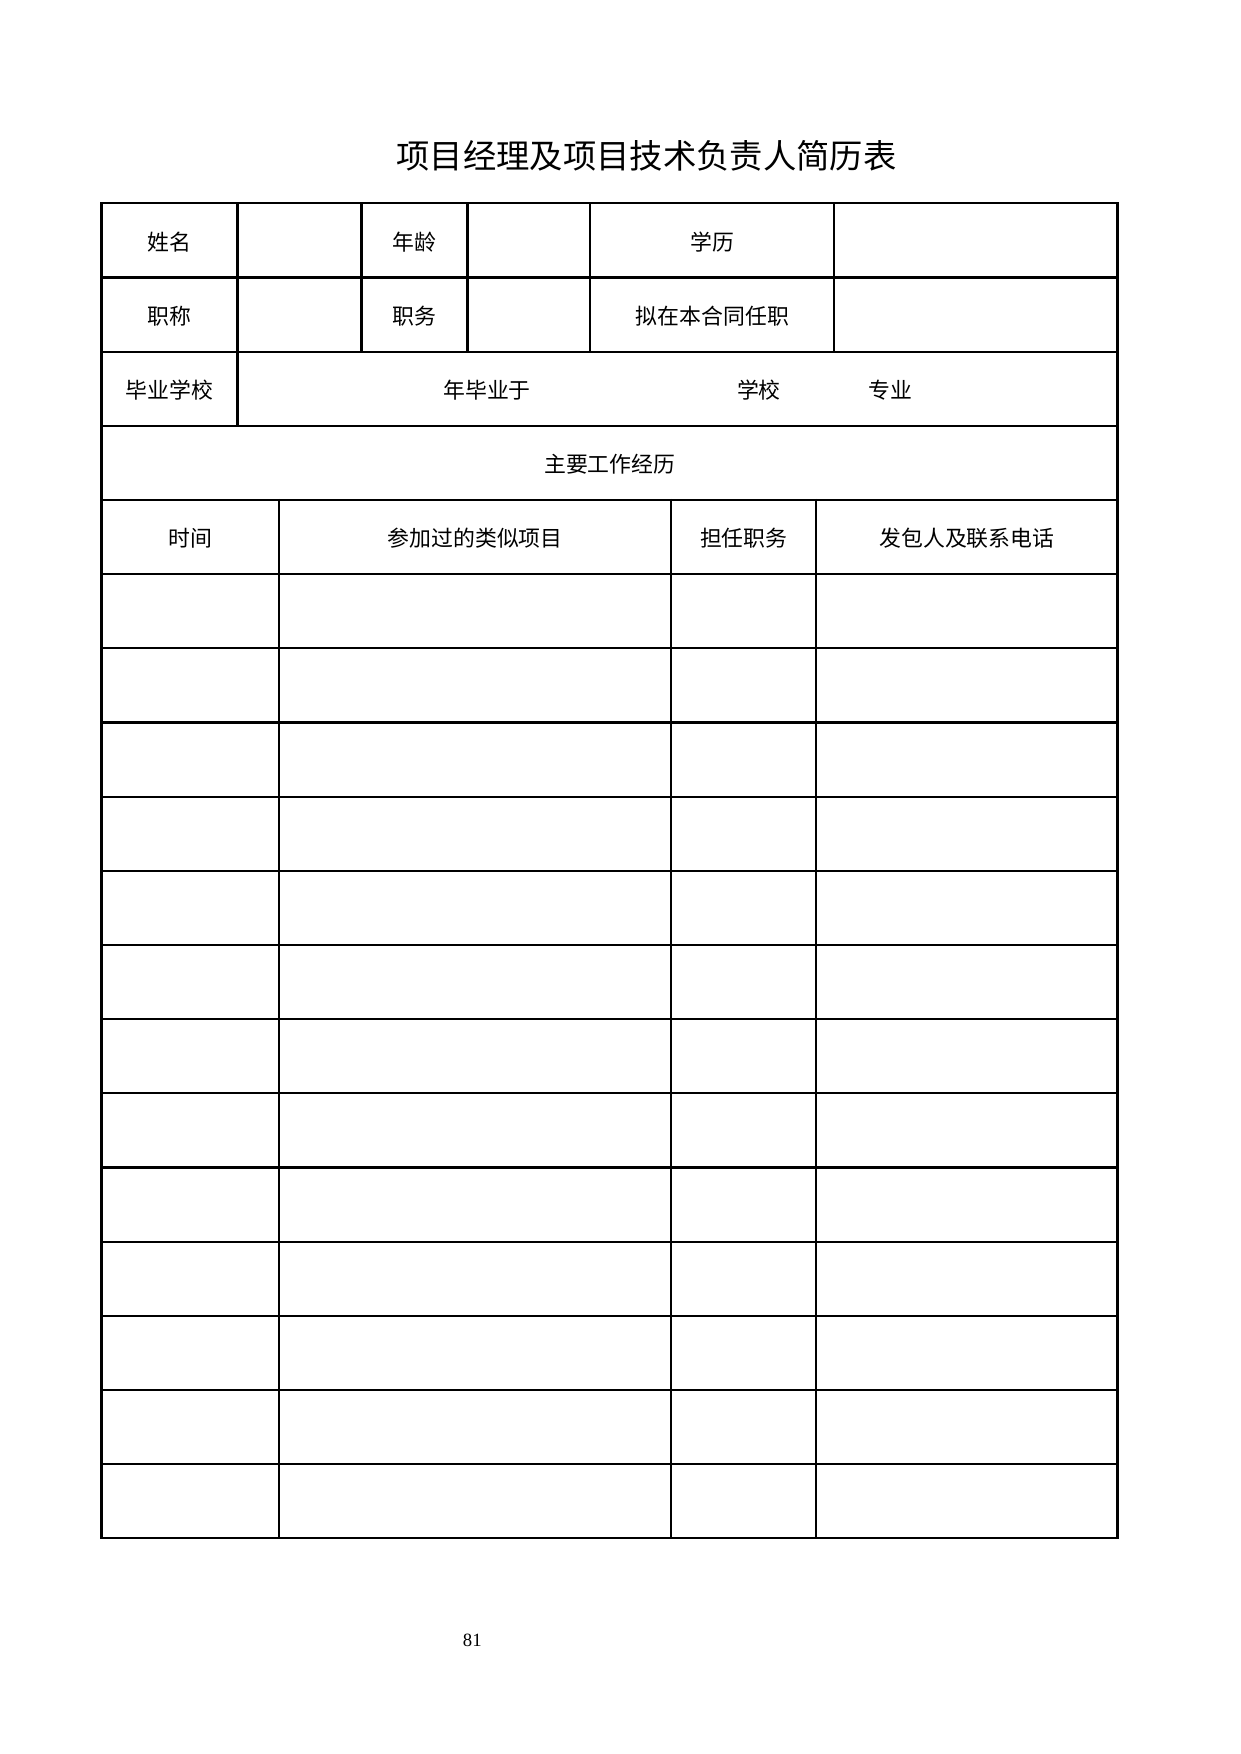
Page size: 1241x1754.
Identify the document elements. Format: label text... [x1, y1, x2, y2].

table_cell [103, 1243, 278, 1315]
table_cell [817, 1243, 1116, 1315]
table_cell [817, 724, 1116, 796]
table_cell [103, 1169, 278, 1241]
table_cell [280, 724, 670, 796]
table_header [239, 204, 360, 276]
table_cell [835, 279, 1116, 351]
table_header 学历 [591, 204, 833, 276]
table_cell [103, 946, 278, 1018]
table_cell [280, 649, 670, 721]
table_cell [817, 1317, 1116, 1389]
table_cell [280, 946, 670, 1018]
table_cell 年毕业于 学校 专业 [239, 353, 1116, 425]
table_cell [672, 724, 815, 796]
table_cell [672, 798, 815, 870]
table_cell [817, 649, 1116, 721]
table_cell [672, 649, 815, 721]
table_cell [103, 1465, 278, 1537]
table_cell [817, 872, 1116, 944]
table_cell 主要工作经历 [103, 427, 1116, 499]
table_cell 毕业学校 [103, 353, 236, 425]
table_cell [103, 724, 278, 796]
table_cell [103, 1317, 278, 1389]
table_cell [672, 1465, 815, 1537]
table_cell [103, 575, 278, 647]
table_cell [280, 1243, 670, 1315]
table_cell [817, 946, 1116, 1018]
table_cell 拟在本合同任职 [591, 279, 833, 351]
table_cell [817, 1169, 1116, 1241]
table_cell 时间 [103, 501, 278, 573]
table_cell [817, 1391, 1116, 1463]
table_header [469, 204, 589, 276]
table_header [835, 204, 1116, 276]
table_cell [672, 872, 815, 944]
table_cell [280, 872, 670, 944]
table_cell [672, 1317, 815, 1389]
text 项目经理及项目技术负责人简历表 [103, 130, 1122, 178]
table_cell 发包人及联系电话 [817, 501, 1116, 573]
table_cell [672, 1243, 815, 1315]
table_cell [103, 1391, 278, 1463]
table_cell [280, 575, 670, 647]
table_cell [672, 1094, 815, 1166]
table_cell [103, 872, 278, 944]
table_cell [280, 1169, 670, 1241]
table_cell [103, 798, 278, 870]
table_cell [672, 1020, 815, 1092]
table_cell 职务 [363, 279, 466, 351]
table_cell [280, 1020, 670, 1092]
table_cell [817, 798, 1116, 870]
table_cell [103, 649, 278, 721]
table_cell [817, 1094, 1116, 1166]
table_cell [280, 1465, 670, 1537]
table_cell [280, 798, 670, 870]
table_cell [672, 1169, 815, 1241]
table_cell 职称 [103, 279, 236, 351]
table_cell [280, 1391, 670, 1463]
table_cell [469, 279, 589, 351]
table_cell [672, 575, 815, 647]
table_header 姓名 [103, 204, 236, 276]
table_cell 担任职务 [672, 501, 815, 573]
table_cell [239, 279, 360, 351]
table_cell [280, 1317, 670, 1389]
table_cell [280, 1094, 670, 1166]
table_cell [103, 1094, 278, 1166]
table_cell [672, 946, 815, 1018]
table_cell [103, 1020, 278, 1092]
table_cell [817, 1465, 1116, 1537]
table_header 年龄 [363, 204, 466, 276]
table_cell [817, 1020, 1116, 1092]
table_cell [817, 575, 1116, 647]
table_cell 参加过的类似项目 [280, 501, 670, 573]
table_cell [672, 1391, 815, 1463]
